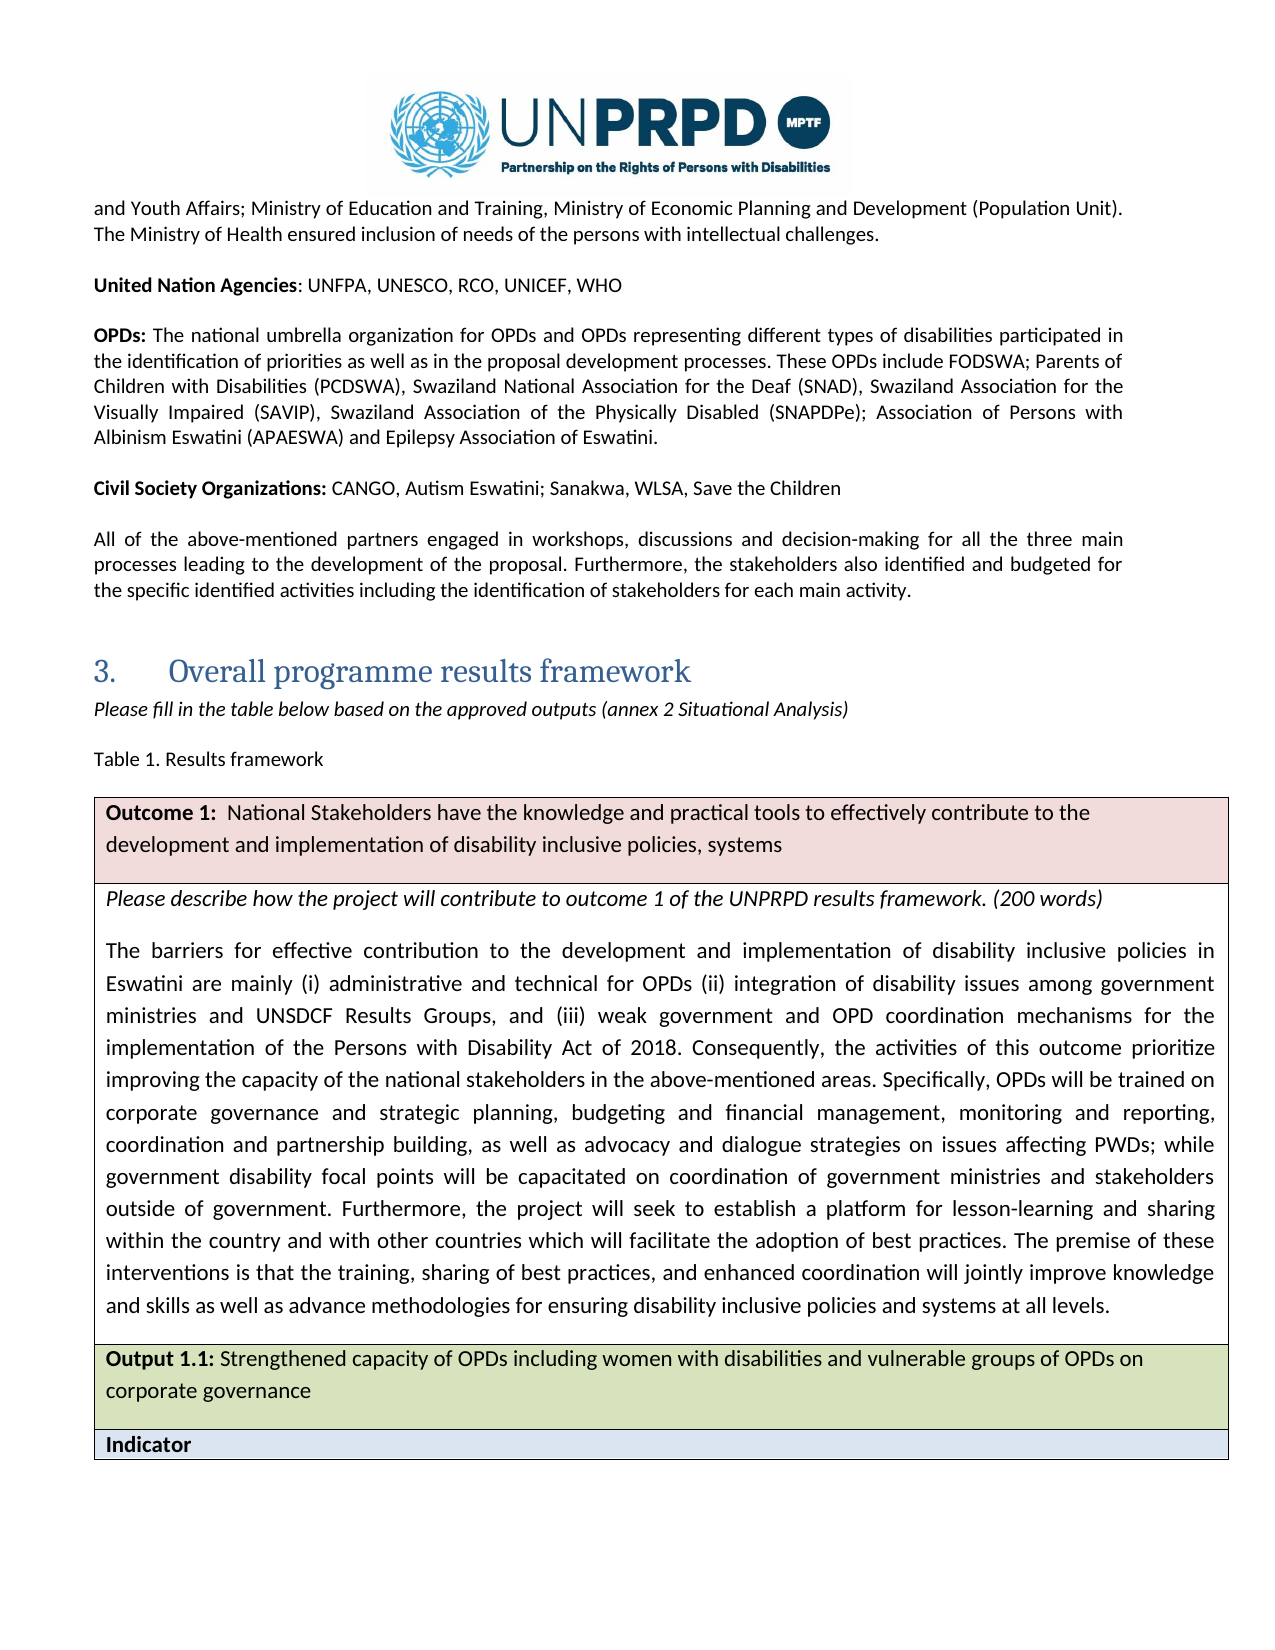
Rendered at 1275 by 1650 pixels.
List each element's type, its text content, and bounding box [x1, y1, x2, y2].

text Table 1. Results framework [94, 747, 1125, 772]
picture [365, 75, 854, 196]
table_cell Indicator [95, 1430, 1228, 1458]
text Please fill in the table below based on the approved outputs (annex 2 Situational Analysis) [94, 697, 1125, 722]
table_cell Please describe how the project will contribute to outcome 1 of the UNPRPD results framework. (200 words) The barriers for effective contribution to the development and implementation of disability inclusive policies in Eswatini are mainly (i) administrative and technical for OPDs (ii) integration of disability issues among government ministries and UNSDCF Results Groups, and (iii) weak government and OPD coordination mechanisms for the implementation of the Persons with Disability Act of 2018. Consequently, the activities of this outcome prioritize improving the capacity of the national stakeholders in the above-mentioned areas. Specifically, OPDs will be trained on corporate governance and strategic planning, budgeting and financial management, monitoring and reporting, coordination and partnership building, as well as advocacy and dialogue strategies on issues affecting PWDs; while government disability focal points will be capacitated on coordination of government ministries and stakeholders outside of government. Furthermore, the project will seek to establish a platform for lesson-learning and sharing within the country and with other countries which will facilitate the adoption of best practices. The premise of these interventions is that the training, sharing of best practices, and enhanced coordination will jointly improve knowledge and skills as well as advance methodologies for ensuring disability inclusive policies and systems at all levels. [95, 884, 1228, 1343]
text United Nation Agencies: UNFPA, UNESCO, RCO, UNICEF, WHO [94, 272, 1125, 297]
table_cell Output 1.1: Strengthened capacity of OPDs including women with disabilities and vulnerable groups of OPDs on corporate governance [95, 1345, 1228, 1429]
text OPDs: The national umbrella organization for OPDs and OPDs representing different types of disabilities participated in the identification of priorities as well as in the proposal development processes. These OPDs include FODSWA; Parents of Children with Disabilities (PCDSWA), Swaziland National Association for the Deaf (SNAD), Swaziland Association for the Visually Impaired (SAVIP), Swaziland Association of the Physically Disabled (SNAPDPe); Association of Persons with Albinism Eswatini (APAESWA) and Epilepsy Association of Eswatini. [94, 323, 1125, 450]
text Civil Society Organizations: CANGO, Autism Eswatini; Sanakwa, WLSA, Save the Children [94, 475, 1125, 501]
text All of the above-mentioned partners engaged in workshops, discussions and decision-making for all the three main processes leading to the development of the proposal. Furthermore, the stakeholders also identified and budgeted for the specific identified activities including the identification of stakeholders for each main activity. [94, 526, 1125, 602]
subtitle Overall programme results framework [94, 653, 1125, 691]
table_header Outcome 1: National Stakeholders have the knowledge and practical tools to effectively contribute to the development and implementation of disability inclusive policies, systems [95, 798, 1228, 883]
